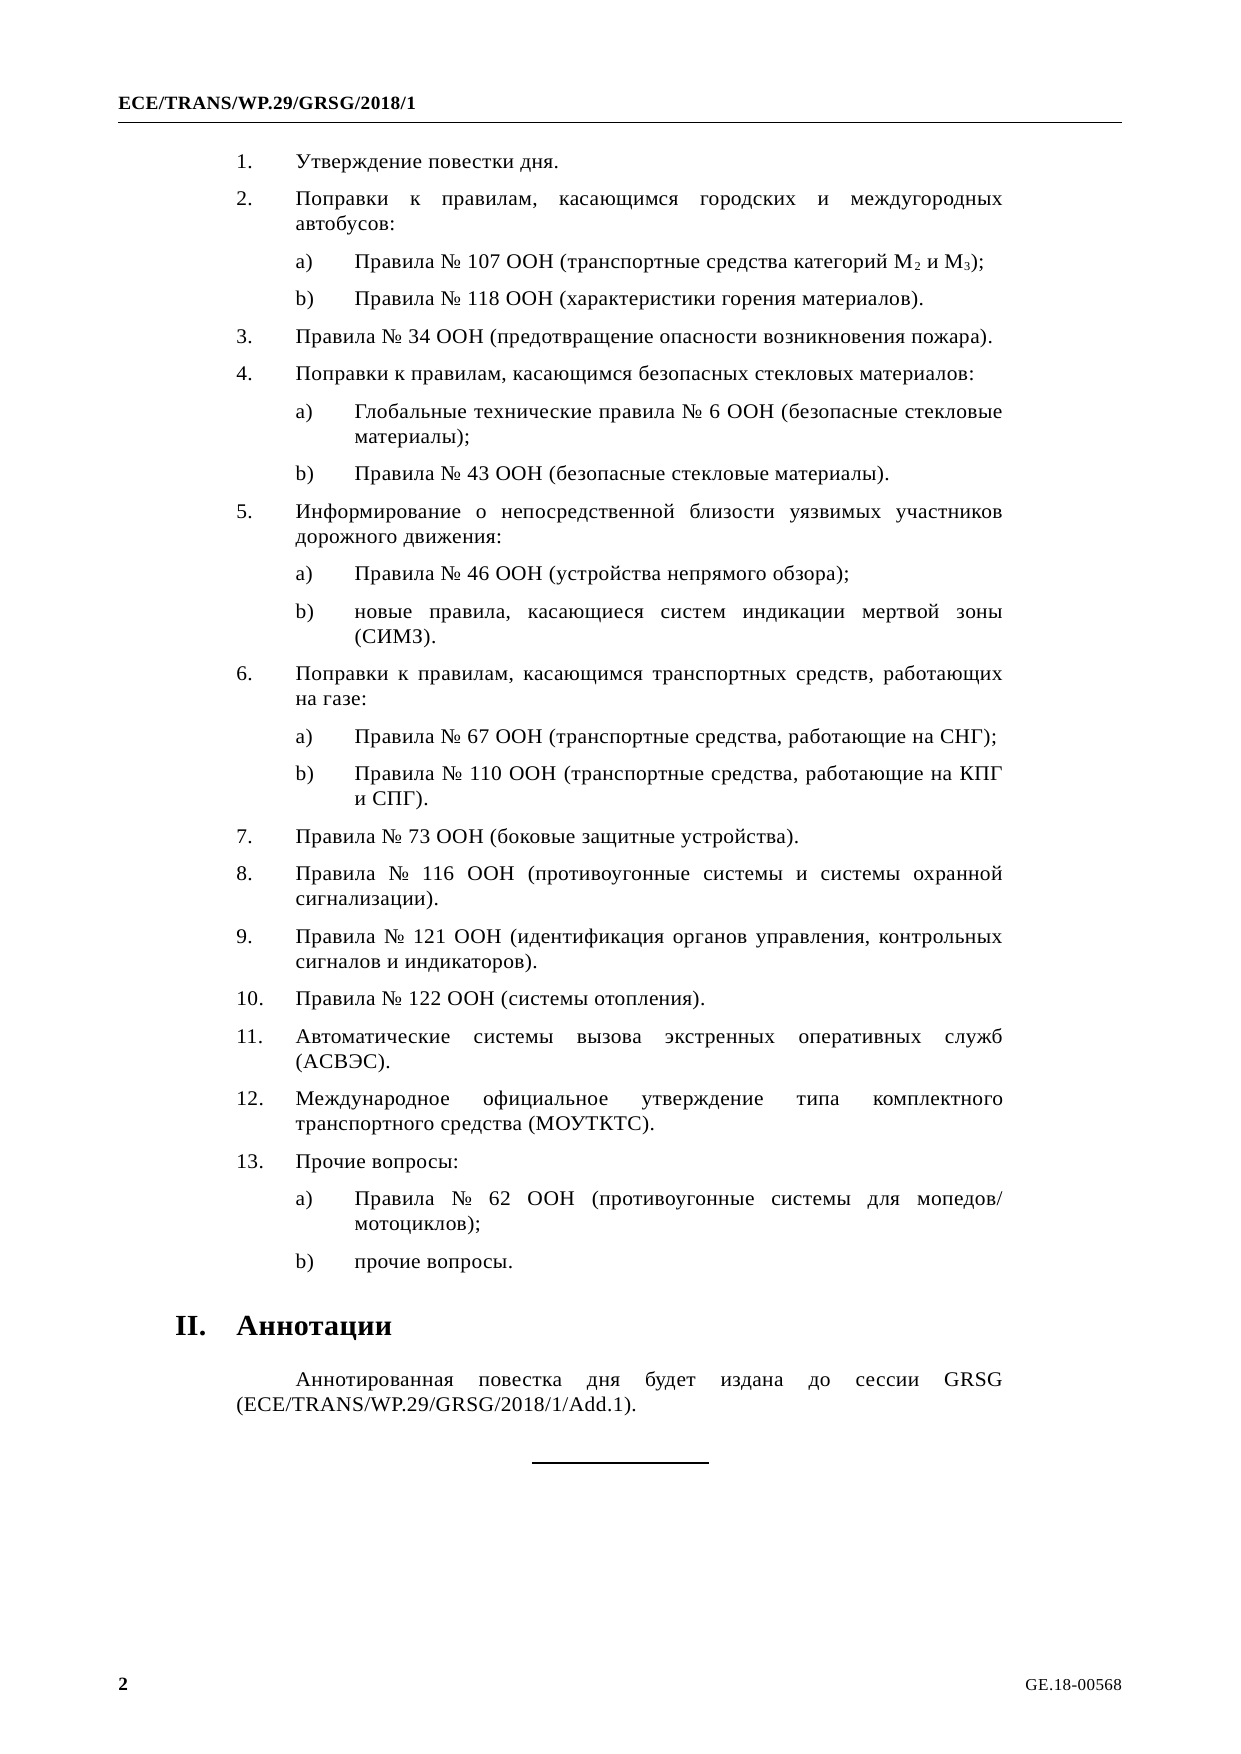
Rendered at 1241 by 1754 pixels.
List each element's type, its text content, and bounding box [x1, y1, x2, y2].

text 12. Международное официальное утверждение типа комплектного транспортного средства (МОУТКТС). [236, 1085, 1004, 1135]
text b) Правила № 110 ООН (транспортные средства, работающие на КПГ и СПГ). [236, 760, 1004, 810]
text 6. Поправки к правилам, касающимся транспортных средств, работающих на газе: [236, 660, 1004, 710]
text a) Глобальные технические правила № 6 ООН (безопасные стекловые материалы); [236, 398, 1004, 448]
text 11. Автоматические системы вызова экстренных оперативных служб (AСВЭС). [236, 1023, 1004, 1073]
text II. Aннотации [118, 1310, 1004, 1341]
text 5. Информирование о непосредственной близости уязвимых участников дорожного движения: [236, 498, 1004, 548]
text 2. Поправки к правилам, касающимся городских и междугородных автобусов: [236, 185, 1004, 235]
text 13. Прочие вопросы: [236, 1148, 1004, 1173]
text 3. Правила № 34 ООН (предотвращение опасности возникновения пожара). [236, 323, 1004, 348]
text a) Правила № 67 ООН (транспортные средства, работающие на СНГ); [236, 723, 1004, 748]
text b) Правила № 118 ООН (характеристики горения материалов). [236, 285, 1004, 310]
text b) новые правила, касающиеся систем индикации мертвой зоны (СИМЗ). [236, 598, 1004, 648]
text 1. Утверждение повестки дня. [236, 148, 1004, 173]
text 10. Правила № 122 ООН (системы отопления). [236, 985, 1004, 1010]
text b) прочие вопросы. [236, 1248, 1004, 1273]
text Аннотированная повестка дня будет издана до сессии GRSG (ECE/TRANS/WP.29/GRSG/2018/1/Add.1). [236, 1366, 1004, 1416]
text a) Правила № 46 ООН (устройства непрямого обзора); [236, 560, 1004, 585]
text b) Правила № 43 ООН (безопасные стекловые материалы). [236, 460, 1004, 485]
text 7. Правила № 73 ООН (боковые защитные устройства). [236, 823, 1004, 848]
text 9. Правила № 121 ООН (идентификация органов управления, контрольных сигналов и индикаторов). [236, 923, 1004, 973]
text a) Правила № 107 ООН (транспортные средства категорий M2 и M3); [236, 248, 1004, 273]
text 8. Правила № 116 ООН (противоугонные системы и системы охранной сигнализации). [236, 860, 1004, 910]
text a) Правила № 62 ООН (противоугонные системы для мопедов/ мотоциклов); [236, 1185, 1004, 1235]
text 4. Поправки к правилам, касающимся безопасных стекловых материалов: [236, 360, 1004, 385]
